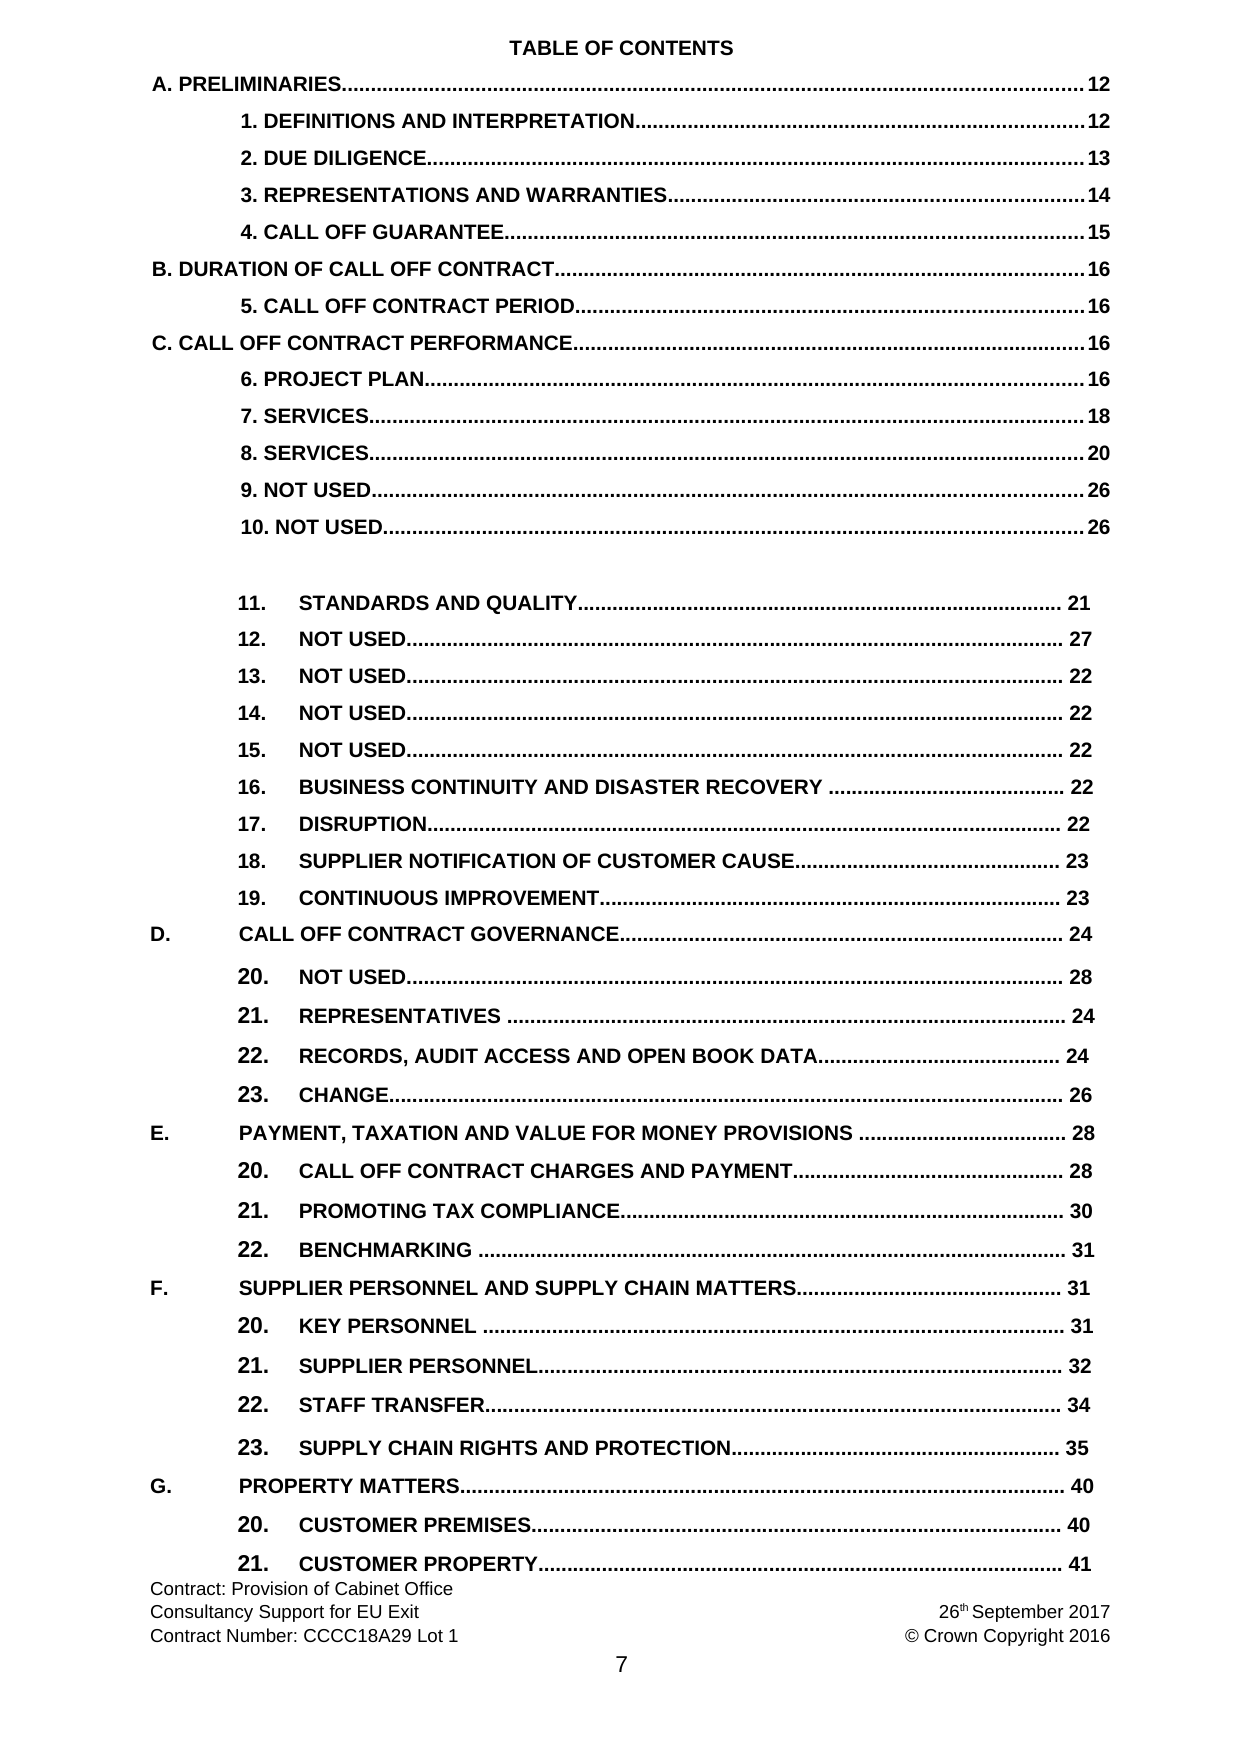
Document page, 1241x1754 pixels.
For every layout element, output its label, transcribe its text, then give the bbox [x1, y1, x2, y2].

list NOT USED.................................................................................................................. 22 [237, 664, 1110, 688]
list SUPPLY CHAIN RIGHTS AND PROTECTION......................................................... 35 [237, 1434, 1110, 1461]
list KEY PERSONNEL ..................................................................................................... 31 [237, 1312, 1110, 1339]
list STANDARDS AND QUALITY.................................................................................... 21 [237, 590, 1110, 614]
list NOT USED.................................................................................................................. 22 [237, 738, 1110, 762]
list BENCHMARKING ...................................................................................................... 31 [237, 1236, 1110, 1262]
list NOT USED.................................................................................................................. 27 [237, 627, 1110, 651]
list CHANGE..................................................................................................................... 26 [237, 1081, 1110, 1107]
list SUPPLIER NOTIFICATION OF CUSTOMER CAUSE.............................................. 23 [237, 848, 1110, 872]
list CALL OFF CONTRACT CHARGES AND PAYMENT............................................... 28 [237, 1157, 1110, 1184]
list REPRESENTATIVES ................................................................................................. 24 [237, 1002, 1110, 1029]
list CALL OFF CONTRACT GOVERNANCE............................................................................. 24 [150, 922, 1110, 946]
list RECORDS, AUDIT ACCESS AND OPEN BOOK DATA.......................................... 24 [237, 1042, 1110, 1068]
list CONTINUOUS IMPROVEMENT................................................................................ 23 [237, 885, 1110, 909]
list SUPPLIER PERSONNEL........................................................................................... 32 [237, 1352, 1110, 1378]
list DISRUPTION.............................................................................................................. 22 [237, 812, 1110, 836]
list CUSTOMER PREMISES............................................................................................ 40 [237, 1511, 1110, 1537]
list NOT USED.................................................................................................................. 28 [237, 963, 1110, 989]
list SUPPLIER PERSONNEL AND SUPPLY CHAIN MATTERS.............................................. 31 [150, 1276, 1110, 1299]
list NOT USED.................................................................................................................. 22 [237, 701, 1110, 725]
list PAYMENT, TAXATION AND VALUE FOR MONEY PROVISIONS .................................... 28 [150, 1121, 1110, 1144]
list CUSTOMER PROPERTY........................................................................................... 41 [237, 1550, 1110, 1576]
list PROMOTING TAX COMPLIANCE............................................................................. 30 [237, 1197, 1110, 1223]
list STAFF TRANSFER.................................................................................................... 34 [237, 1391, 1110, 1417]
list PROPERTY MATTERS......................................................................................................... 40 [150, 1474, 1110, 1498]
list BUSINESS CONTINUITY AND DISASTER RECOVERY ......................................... 22 [237, 775, 1110, 799]
